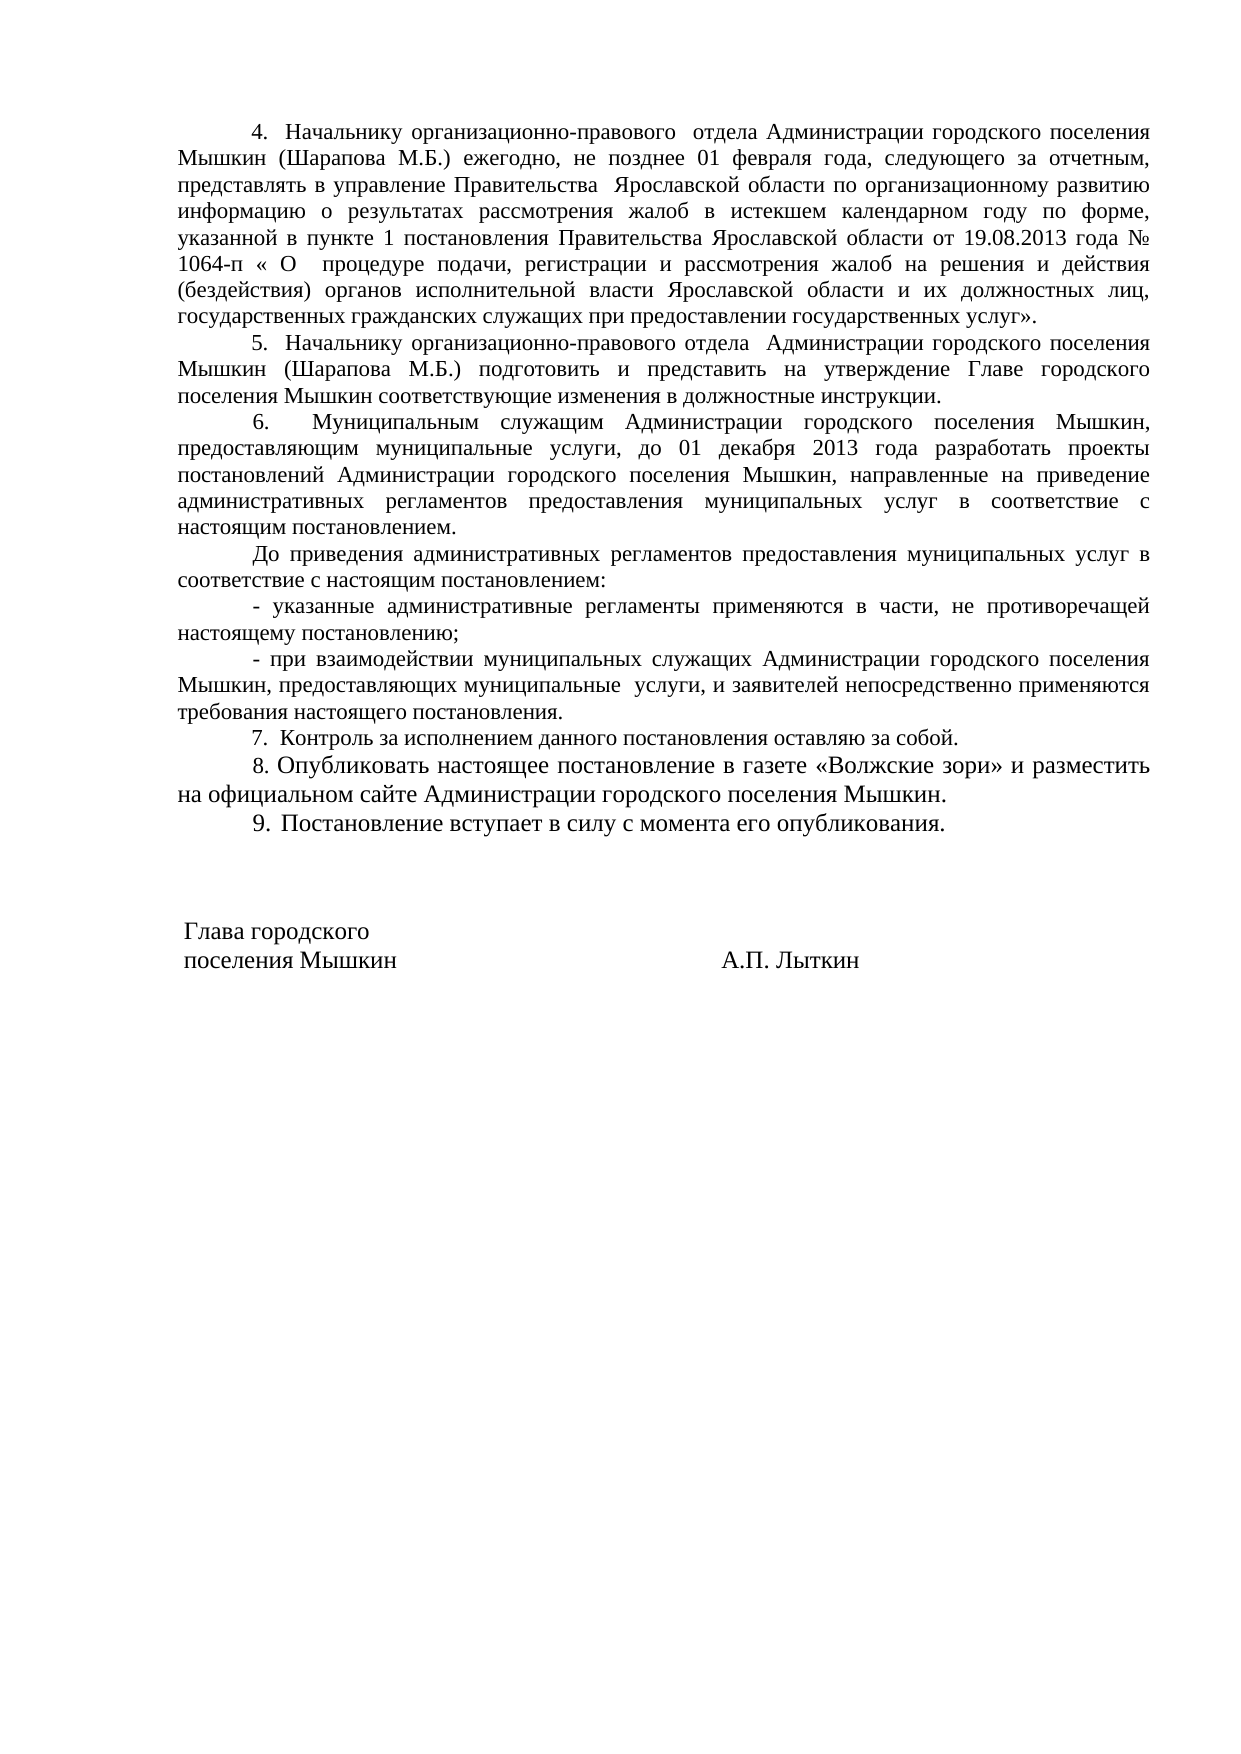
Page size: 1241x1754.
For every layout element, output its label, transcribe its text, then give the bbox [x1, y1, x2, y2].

text Глава городского [177, 916, 1152, 945]
text - при взаимодействии муниципальных служащих Администрации городского поселения Мышкин, предоставляющих муниципальные услуги, и заявителей непосредственно применяются требования настоящего постановления. [177, 645, 1152, 724]
text поселения Мышкин А.П. Лыткин [177, 945, 1152, 973]
text 4. Начальнику организационно-правового отдела Администрации городского поселения Мышкин (Шарапова М.Б.) ежегодно, не позднее 01 февраля года, следующего за отчетным, представлять в управление Правительства Ярославской области по организационному развитию информацию о результатах рассмотрения жалоб в истекшем календарном году по форме, указанной в пункте 1 постановления Правительства Ярославской области от 19.08.2013 года № 1064-п « О процедуре подачи, регистрации и рассмотрения жалоб на решения и действия (бездействия) органов исполнительной власти Ярославской области и их должностных лиц, государственных гражданских служащих при предоставлении государственных услуг». [177, 118, 1152, 329]
text 7. Контроль за исполнением данного постановления оставляю за собой. [177, 724, 1152, 751]
text 5. Начальнику организационно-правового отдела Администрации городского поселения Мышкин (Шарапова М.Б.) подготовить и представить на утверждение Главе городского поселения Мышкин соответствующие изменения в должностные инструкции. [177, 329, 1152, 408]
text 8. Опубликовать настоящее постановление в газете «Волжские зори» и разместить на официальном сайте Администрации городского поселения Мышкин. [177, 751, 1152, 808]
text 6. Муниципальным служащим Администрации городского поселения Мышкин, предоставляющим муниципальные услуги, до 01 декабря 2013 года разработать проекты постановлений Администрации городского поселения Мышкин, направленные на приведение административных регламентов предоставления муниципальных услуг в соответствие с настоящим постановлением. [177, 408, 1152, 540]
text - указанные административные регламенты применяются в части, не противоречащей настоящему постановлению; [177, 592, 1152, 645]
text 9. Постановление вступает в силу с момента его опубликования. [177, 808, 1152, 837]
text До приведения административных регламентов предоставления муниципальных услуг в соответствие с настоящим постановлением: [177, 540, 1152, 592]
